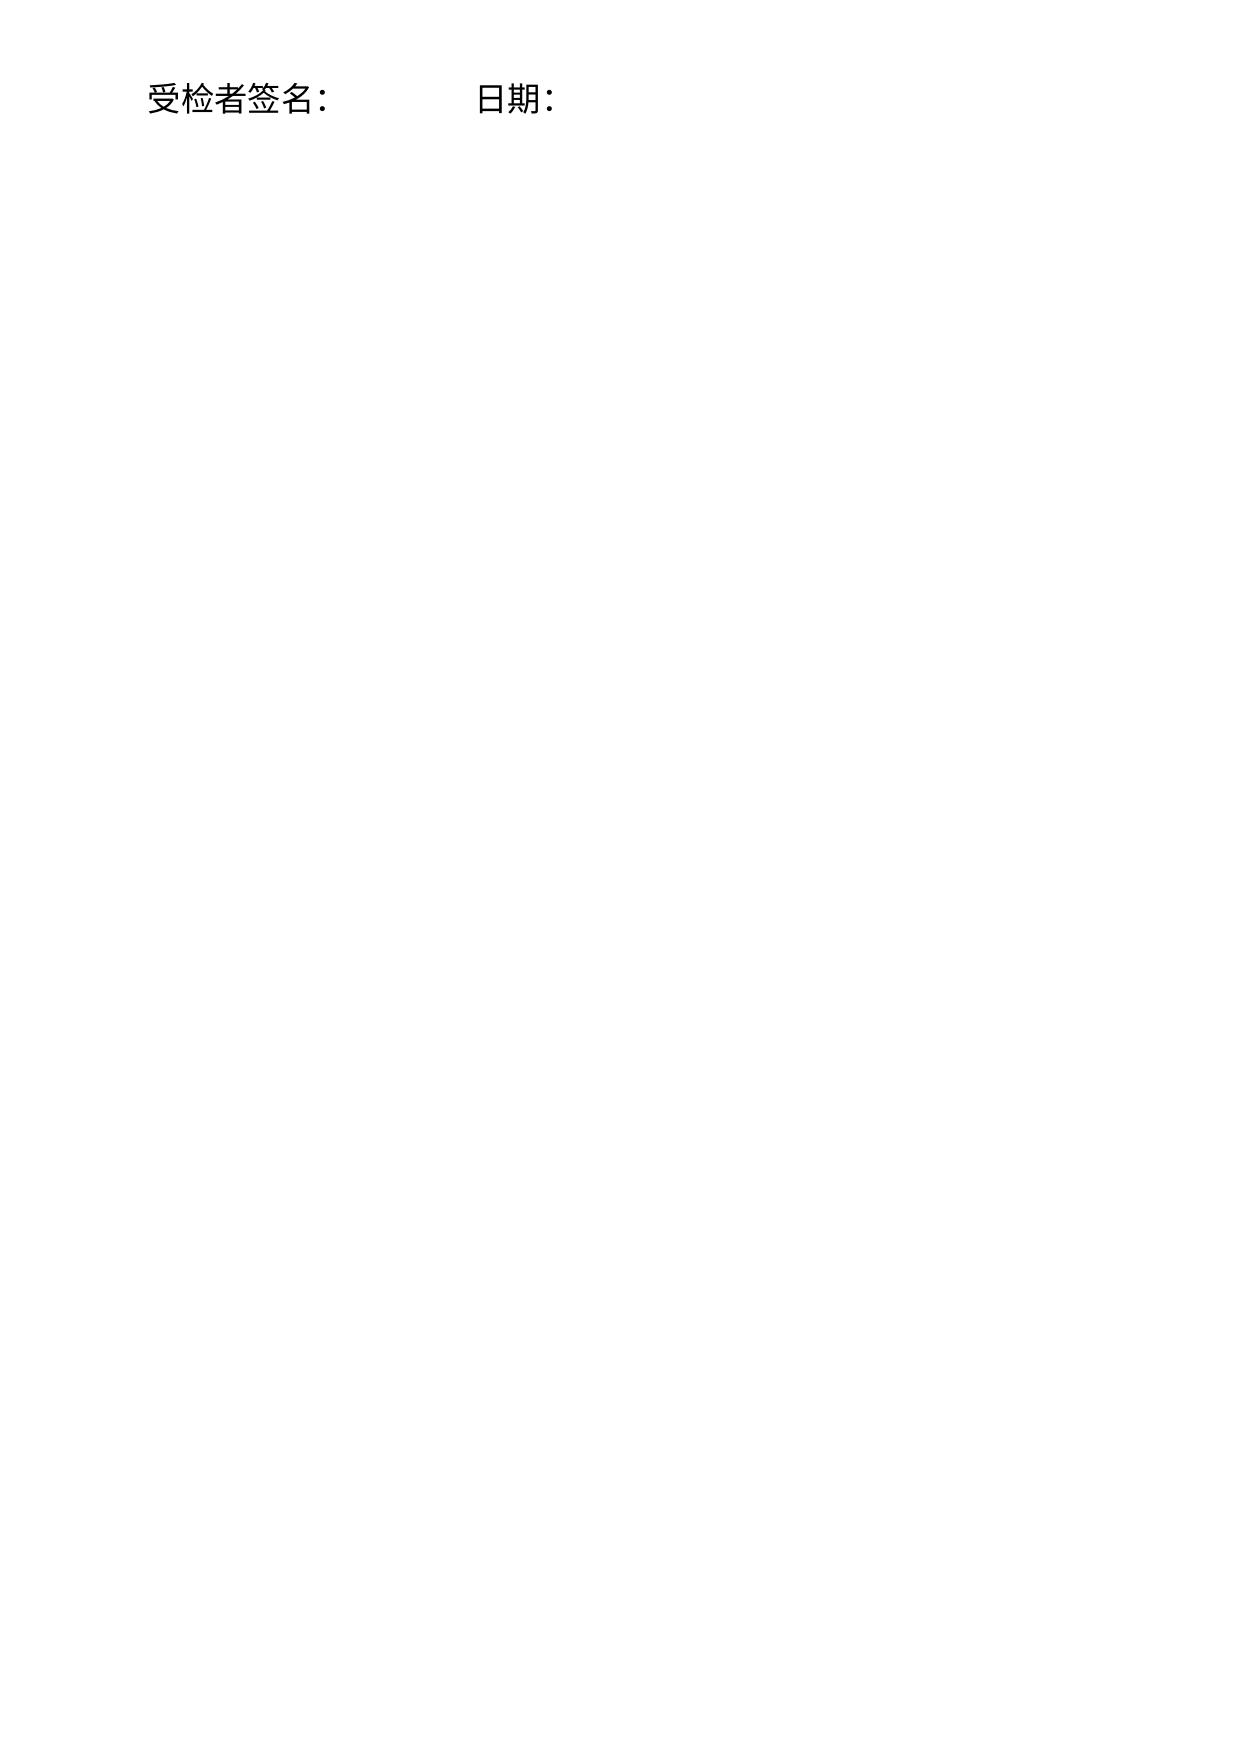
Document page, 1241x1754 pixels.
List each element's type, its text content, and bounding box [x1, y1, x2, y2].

text 受检者签名： 日期： [148, 64, 1092, 129]
